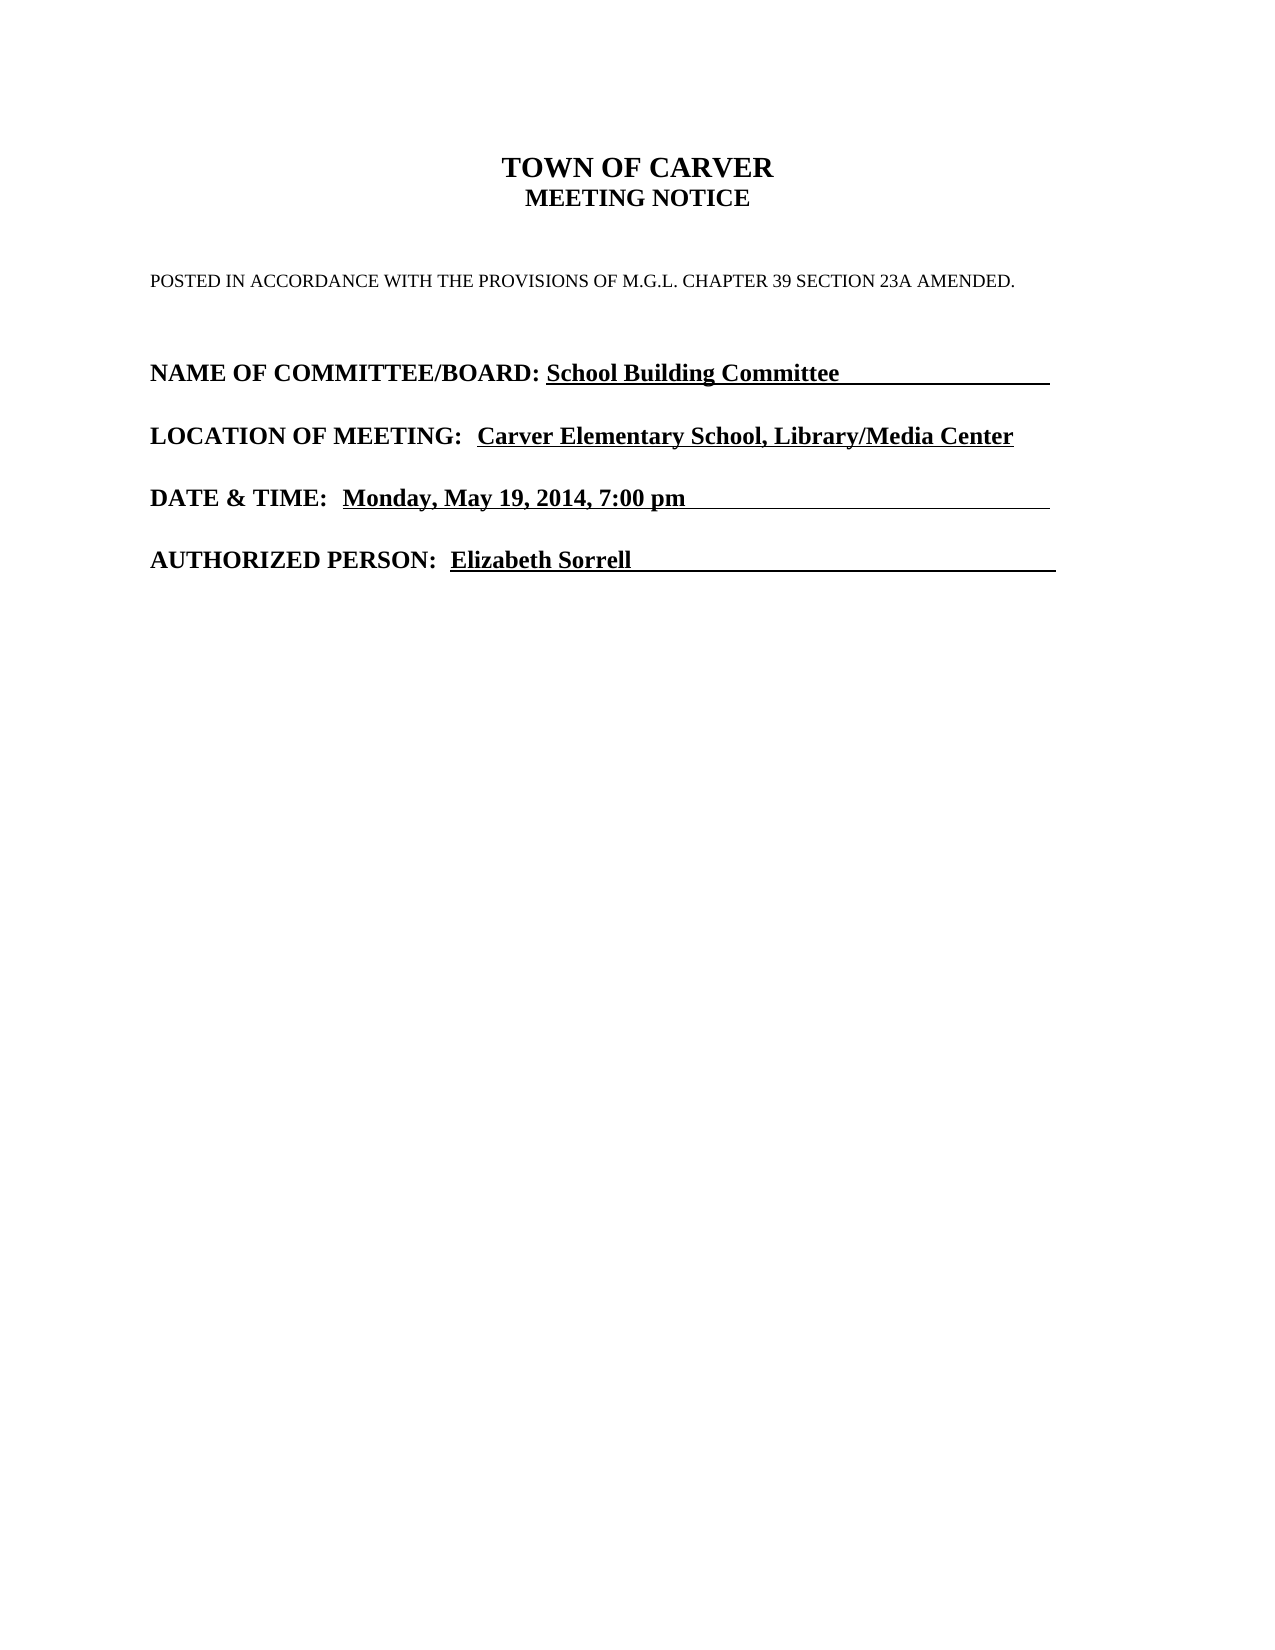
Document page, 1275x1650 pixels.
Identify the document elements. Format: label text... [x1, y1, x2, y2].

text MEETING NOTICE [150, 183, 1125, 212]
text NAME OF COMMITTEE/BOARD: School Building Committee [150, 358, 1125, 387]
text TOWN OF CARVER [150, 150, 1125, 183]
text POSTED IN ACCORDANCE WITH THE PROVISIONS OF M.G.L. CHAPTER 39 SECTION 23A AMENDED. [150, 270, 1125, 291]
text DATE & TIME: Monday, May 19, 2014, 7:00 pm [150, 483, 1125, 512]
text AUTHORIZED PERSON: Elizabeth Sorrell [150, 545, 1125, 574]
text LOCATION OF MEETING: Carver Elementary School, Library/Media Center [150, 421, 1125, 449]
